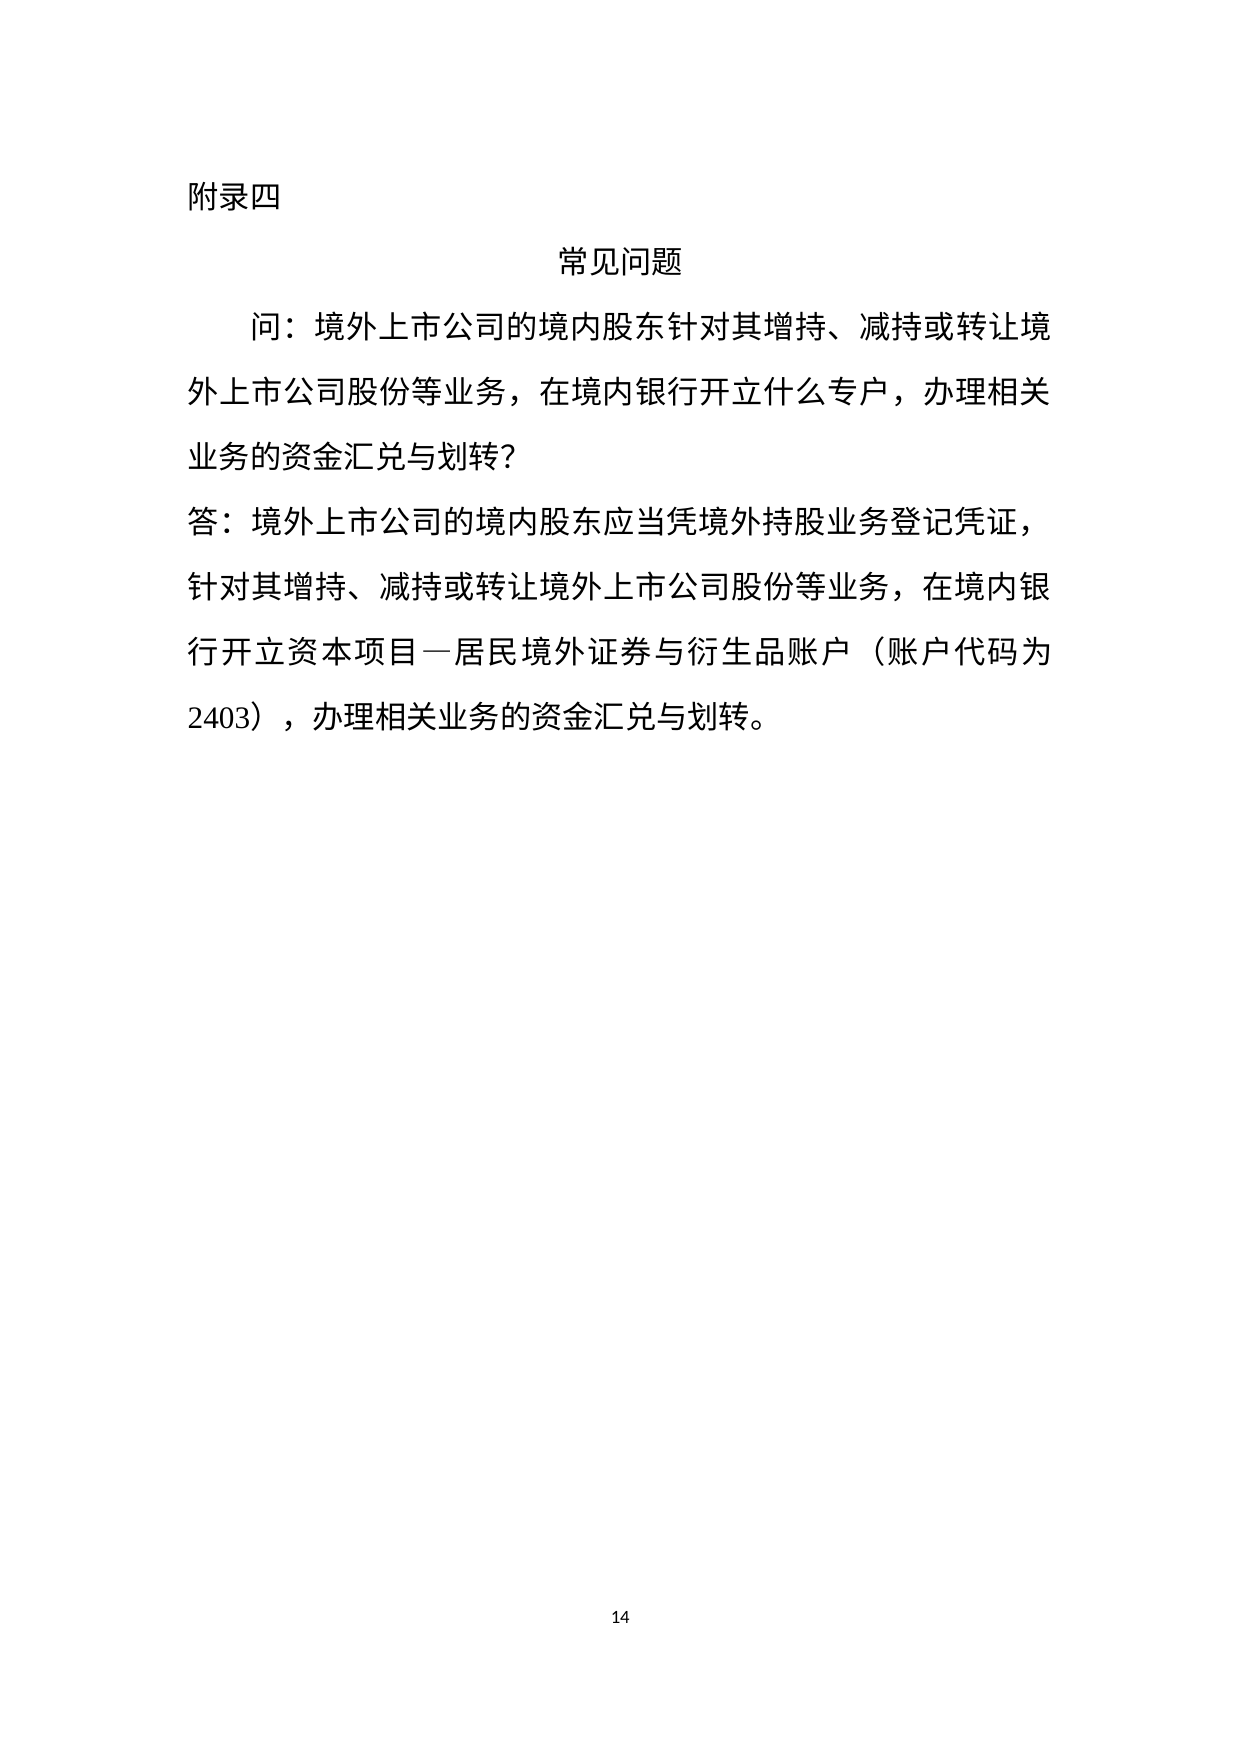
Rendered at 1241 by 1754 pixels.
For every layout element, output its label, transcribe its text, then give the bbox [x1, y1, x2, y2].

text 问：境外上市公司的境内股东针对其增持、减持或转让境外上市公司股份等业务，在境内银行开立什么专户，办理相关业务的资金汇兑与划转？ [187, 292, 1053, 487]
text 常见问题 [187, 227, 1053, 292]
text 答：境外上市公司的境内股东应当凭境外持股业务登记凭证，针对其增持、减持或转让境外上市公司股份等业务，在境内银行开立资本项目—居民境外证券与衍生品账户（账户代码为2403），办理相关业务的资金汇兑与划转。 [187, 487, 1053, 747]
text 附录四 [187, 162, 1021, 227]
